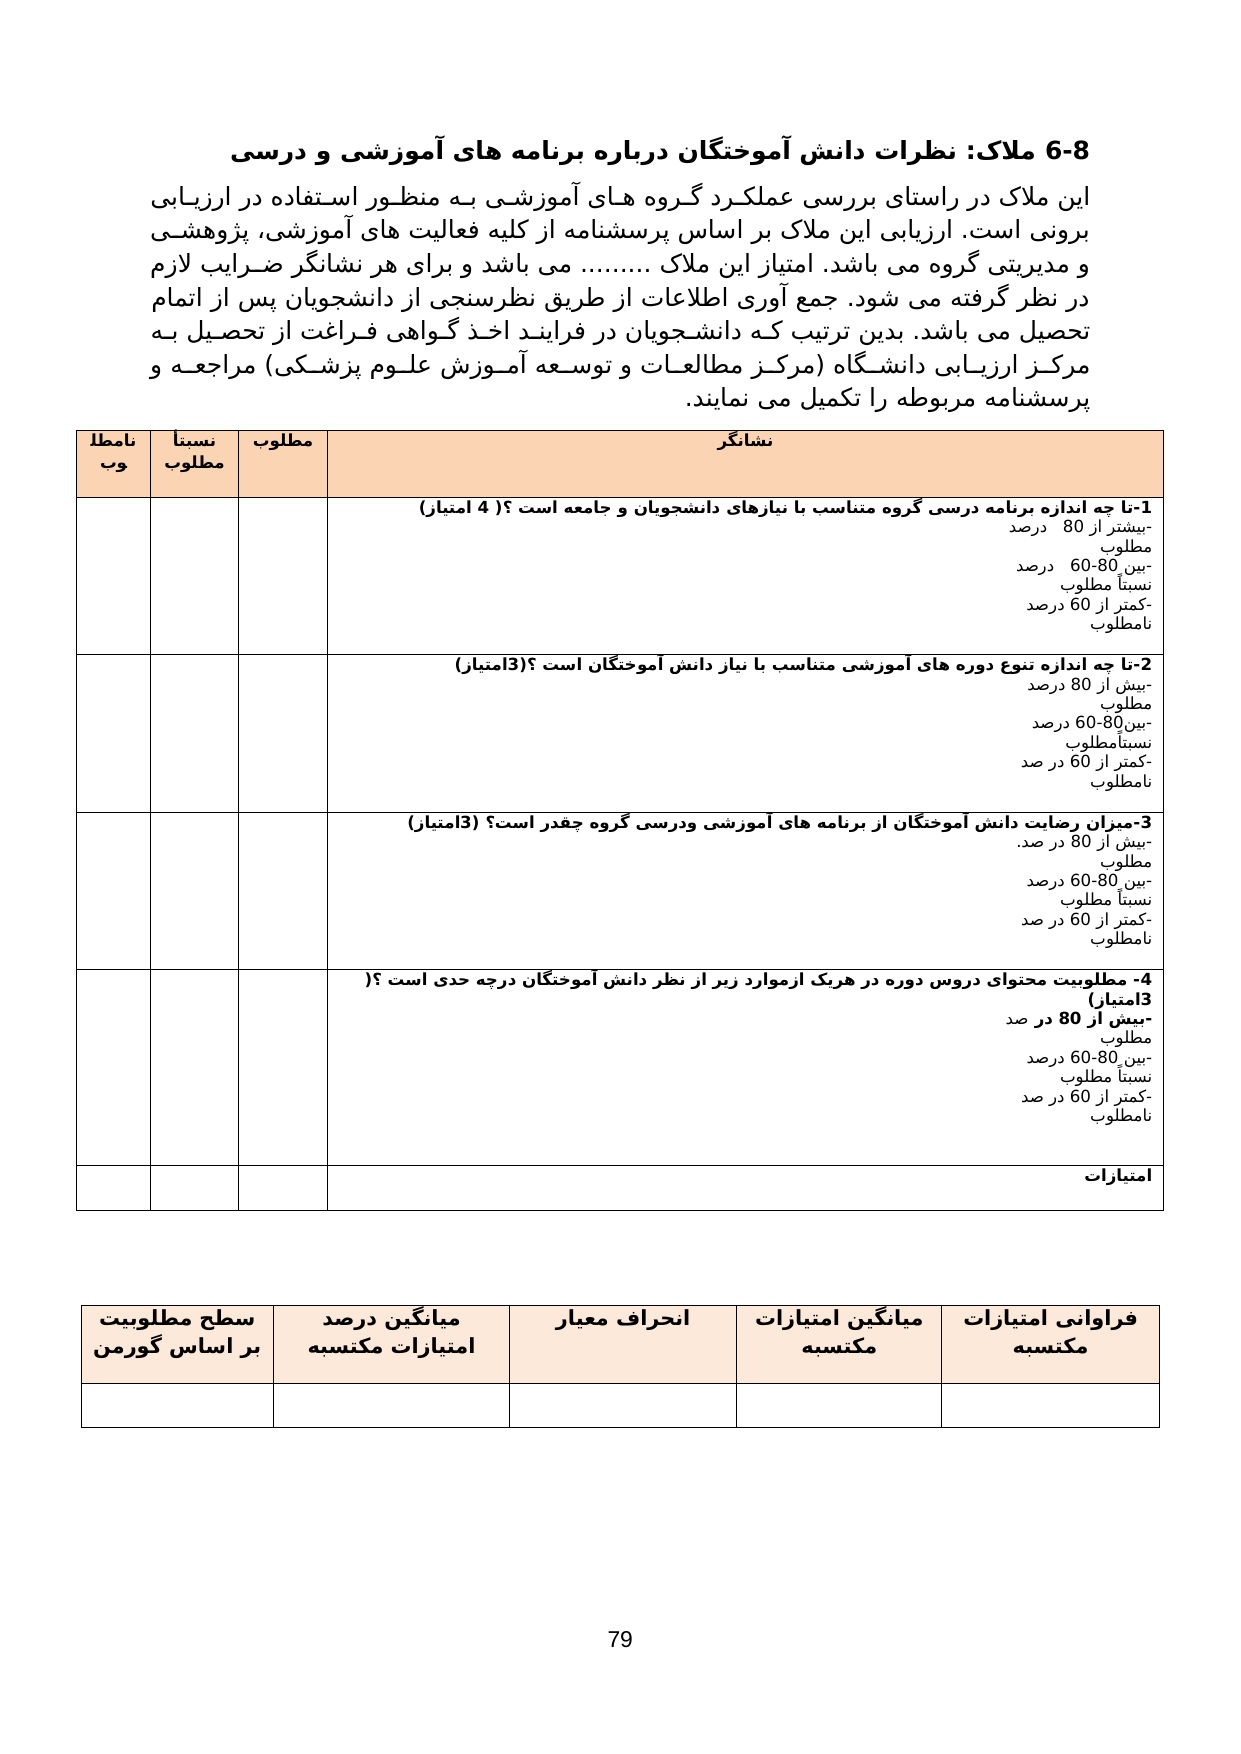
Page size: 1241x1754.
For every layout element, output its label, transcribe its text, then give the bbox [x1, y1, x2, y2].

table_cell [151, 655, 238, 812]
table_cell [77, 970, 150, 1165]
table_cell [239, 970, 327, 1165]
table_cell [239, 498, 327, 654]
table_cell [77, 813, 150, 969]
table_cell [274, 1384, 509, 1427]
table_header سطح مطلوبیت بر اساس گورمن [82, 1306, 273, 1383]
table_cell [77, 1166, 150, 1210]
table_cell امتیازات [328, 1166, 1163, 1210]
table_cell 2-تا چه اندازه تنوع دوره های آموزشی متناسب با نیاز دانش آموختگان است ؟(3امتیاز) -بيش از 80 درصد مطلوب -بين80-60 درصد نسبتاًمطلوب -كمتر از 60 در صد نامطلوب [328, 655, 1163, 812]
text این ملاک در راستای بررسی عملکرد گروه های آموزشی به منظور استفاده در ارزیابی برونی است. ارزیابی این ملاک بر اساس پرسشنامه از کلیه فعالیت های آموزشی، پژوهشی و مدیریتی گروه می باشد. امتیاز این ملاک ......... می باشد و برای هر نشانگر ضرایب لازم در نظر گرفته می شود. جمع آوری اطلاعات از طریق نظرسنجی از دانشجویان پس از اتمام تحصیل می باشد. بدین ترتیب که دانشجویان در فرایند اخذ گواهی فراغت از تحصیل به مرکز ارزیابی دانشگاه (مرکز مطالعات و توسعه آموزش علوم پزشکی) مراجعه و پرسشنامه مربوطه را تکمیل می نمایند. [150, 182, 1090, 413]
table_cell [239, 1166, 327, 1210]
table_cell [151, 498, 238, 654]
table_cell 3-میزان رضایت دانش آموختگان از برنامه های آموزشی ودرسی گروه چقدر است؟ (3امتیاز) -بيش از 80 در صد. مطلوب -بين 80-60 درصد نسبتاً مطلوب -كمتر از 60 در صد نامطلوب [328, 813, 1163, 969]
table_cell [942, 1384, 1159, 1427]
table_header نشانگر [328, 431, 1163, 497]
table_header نامطلوب [77, 431, 150, 497]
table_header نسبتأ مطلوب [151, 431, 238, 497]
table_header میانگین درصد امتیازات مکتسبه [274, 1306, 509, 1383]
table_cell [82, 1384, 273, 1427]
table_cell [510, 1384, 736, 1427]
table_cell [77, 655, 150, 812]
table_header انحراف معیار [510, 1306, 736, 1383]
table_cell 1-تا چه اندازه برنامه درسی گروه متناسب با نیازهای دانشجویان و جامعه است ؟( 4 امتیاز) -بيشتر از 80 درصد مطلوب -بين 80-60 درصد نسبتاً مطلوب -كمتر از 60 درصد نامطلوب [328, 498, 1163, 654]
table_cell [239, 813, 327, 969]
table_cell [151, 1166, 238, 1210]
table_cell [77, 498, 150, 654]
table_header فراوانی امتیازات مکتسبه [942, 1306, 1159, 1383]
table_cell [151, 813, 238, 969]
table_cell 4- مطلوبیت محتوای دروس دوره در هریک ازموارد زیر از نظر دانش آموختگان درچه حدی است ؟(3امتیاز) -بيش از 80 در صد مطلوب -بين 80-60 درصد نسبتاً مطلوب -كمتر از 60 در صد نامطلوب [328, 970, 1163, 1165]
table_header مطلوب [239, 431, 327, 497]
table_header میانگین امتیازات مکتسبه [737, 1306, 941, 1383]
text 6-8 ملاک: نظرات دانش آموختگان درباره برنامه های آموزشی و درسی [150, 136, 1090, 165]
table_cell [151, 970, 238, 1165]
table_cell [737, 1384, 941, 1427]
table_cell [239, 655, 327, 812]
